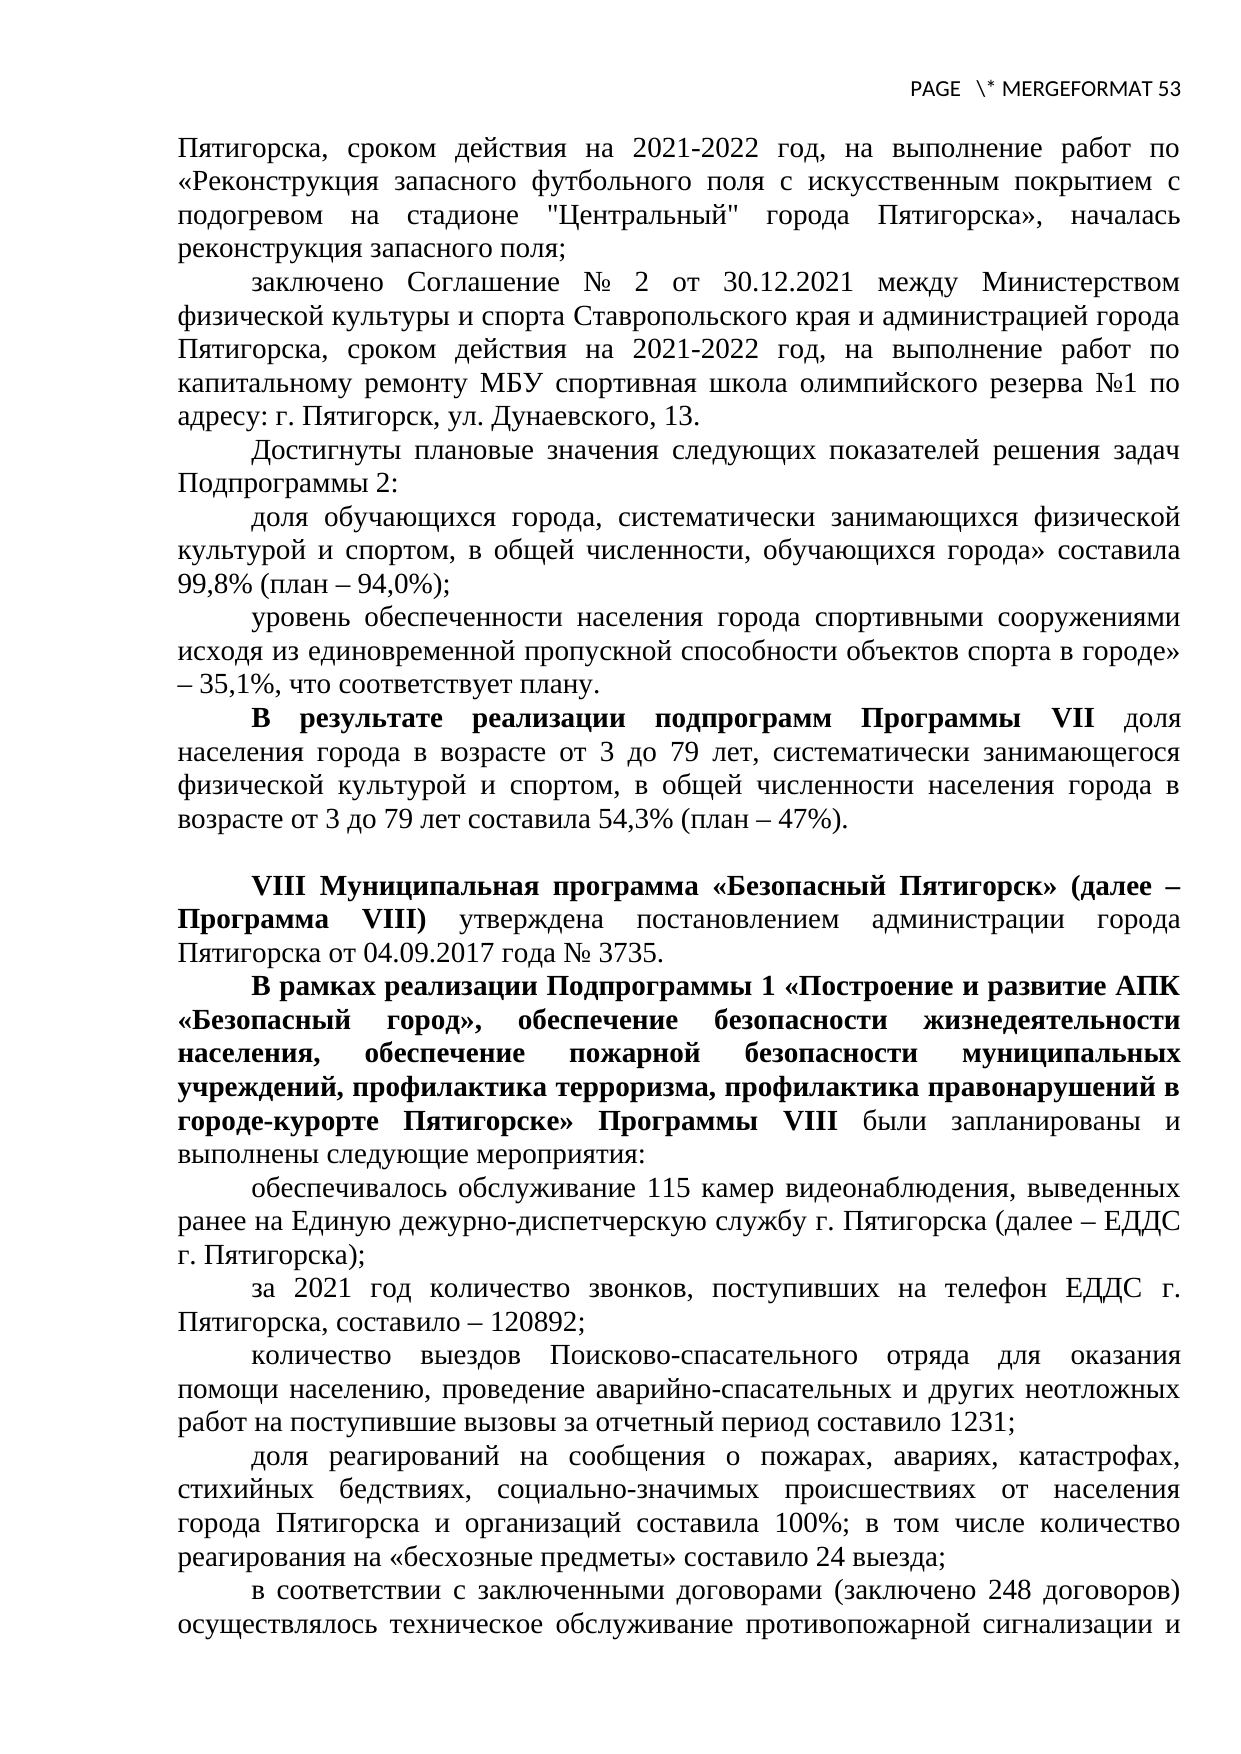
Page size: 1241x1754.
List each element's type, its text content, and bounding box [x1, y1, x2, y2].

text В рамках реализации Подпрограммы 1 «Построение и развитие АПК «Безопасный город», обеспечение безопасности жизнедеятельности населения, обеспечение пожарной безопасности муниципальных учреждений, профилактика терроризма, профилактика правонарушений в городе-курорте Пятигорске» Программы VIII были запланированы и выполнены следующие мероприятия: [177, 968, 1181, 1170]
text доля реагирований на сообщения о пожарах, авариях, катастрофах, стихийных бедствиях, социально-значимых происшествиях от населения города Пятигорска и организаций составила 100%; в том числе количество реагирования на «бесхозные предметы» составило 24 выезда; [177, 1438, 1181, 1572]
text за 2021 год количество звонков, поступивших на телефон ЕДДС г. Пятигорска, составило – 120892; [177, 1270, 1181, 1337]
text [177, 1572, 1181, 1639]
text уровень обеспеченности населения города спортивными сооружениями исходя из единовременной пропускной способности объектов спорта в городе» – 35,1%, что соответствует плану. [177, 599, 1181, 700]
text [177, 130, 1181, 264]
text количество выездов Поисково-спасательного отряда для оказания помощи населению, проведение аварийно-спасательных и других неотложных работ на поступившие вызовы за отчетный период составило 1231; [177, 1337, 1181, 1438]
text обеспечивалось обслуживание 115 камер видеонаблюдения, выведенных ранее на Единую дежурно-диспетчерскую службу г. Пятигорска (далее – ЕДДС г. Пятигорска); [177, 1170, 1181, 1270]
text доля обучающихся города, систематически занимающихся физической культурой и спортом, в общей численности, обучающихся города» составила 99,8% (план – 94,0%); [177, 499, 1181, 599]
text В результате реализации подпрограмм Программы VII доля населения города в возрасте от 3 до 79 лет, систематически занимающегося физической культурой и спортом, в общей численности населения города в возрасте от 3 до 79 лет составила 54,3% (план – 47%). [177, 700, 1181, 834]
text Достигнуты плановые значения следующих показателей решения задач Подпрограммы 2: [177, 432, 1181, 499]
text заключено Соглашение № 2 от 30.12.2021 между Министерством физической культуры и спорта Ставропольского края и администрацией города Пятигорска, сроком действия на 2021-2022 год, на выполнение работ по капитальному ремонту МБУ спортивная школа олимпийского резерва №1 по адресу: г. Пятигорск, ул. Дунаевского, 13. [177, 264, 1181, 432]
text VIII Муниципальная программа «Безопасный Пятигорск» (далее – Программа VIII) утверждена постановлением администрации города Пятигорска от 04.09.2017 года № 3735. [177, 868, 1181, 968]
